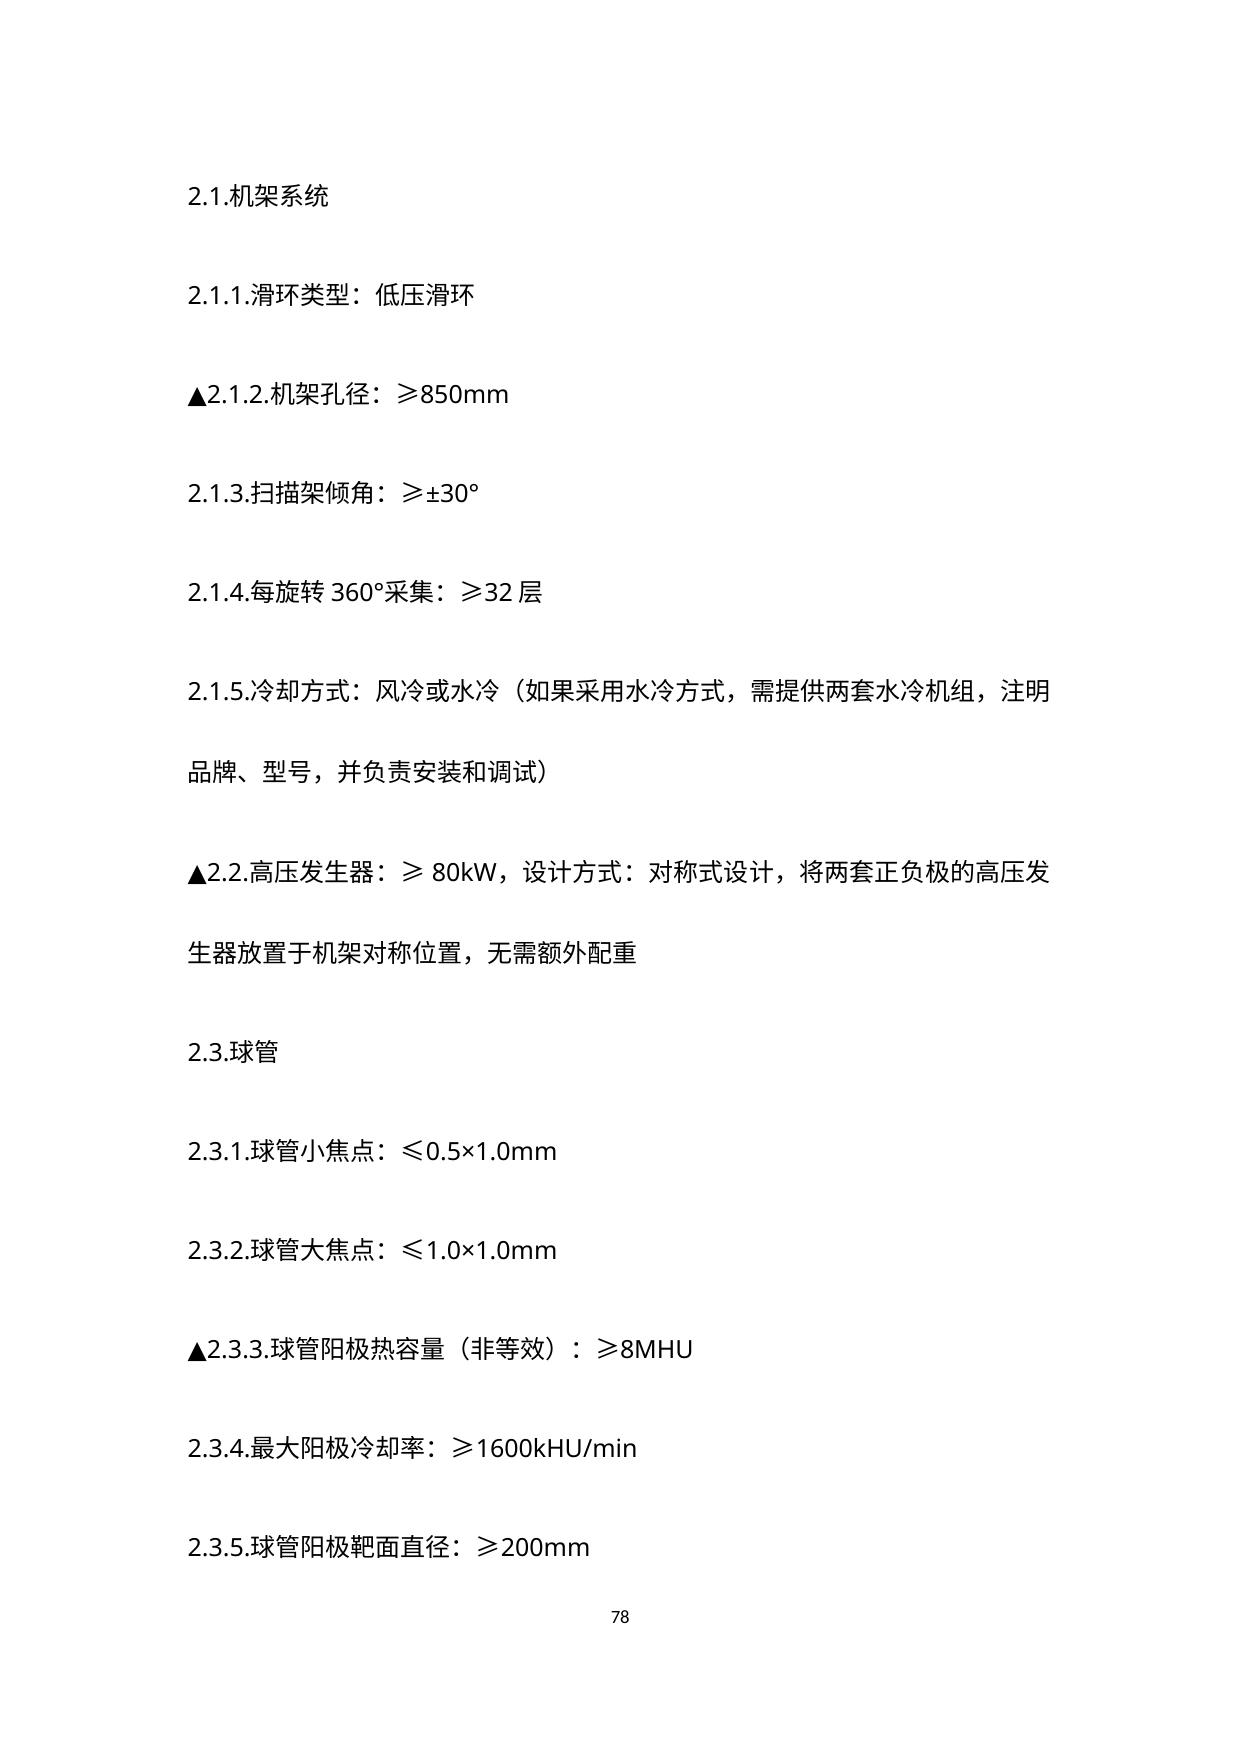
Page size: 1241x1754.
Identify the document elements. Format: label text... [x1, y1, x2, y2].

title 2.3.4.最大阳极冷却率：≥1600kHU/min [187, 1414, 1053, 1479]
title 2.3.5.球管阳极靶面直径：≥200mm [187, 1513, 1053, 1578]
title ▲2.1.2.机架孔径：≥850mm [187, 360, 1053, 425]
title ▲2.3.3.球管阳极热容量（非等效）：≥8MHU [187, 1315, 1053, 1380]
title 2.1.4.每旋转360°采集：≥32层 [187, 558, 1053, 623]
title 2.1.3.扫描架倾角：≥±30° [187, 459, 1053, 524]
title ▲2.2.高压发生器：≥ 80kW，设计方式：对称式设计，将两套正负极的高压发生器放置于机架对称位置，无需额外配重 [187, 838, 1053, 984]
title 2.3.球管 [187, 1018, 1053, 1083]
title 2.1.5.冷却方式：风冷或水冷（如果采用水冷方式，需提供两套水冷机组，注明品牌、型号，并负责安装和调试） [187, 657, 1053, 803]
title 2.3.2.球管大焦点：≤1.0×1.0mm [187, 1216, 1053, 1281]
title 2.1.1.滑环类型：低压滑环 [187, 261, 1053, 326]
title 2.1.机架系统 [187, 162, 1053, 227]
title 2.3.1.球管小焦点：≤0.5×1.0mm [187, 1117, 1053, 1182]
